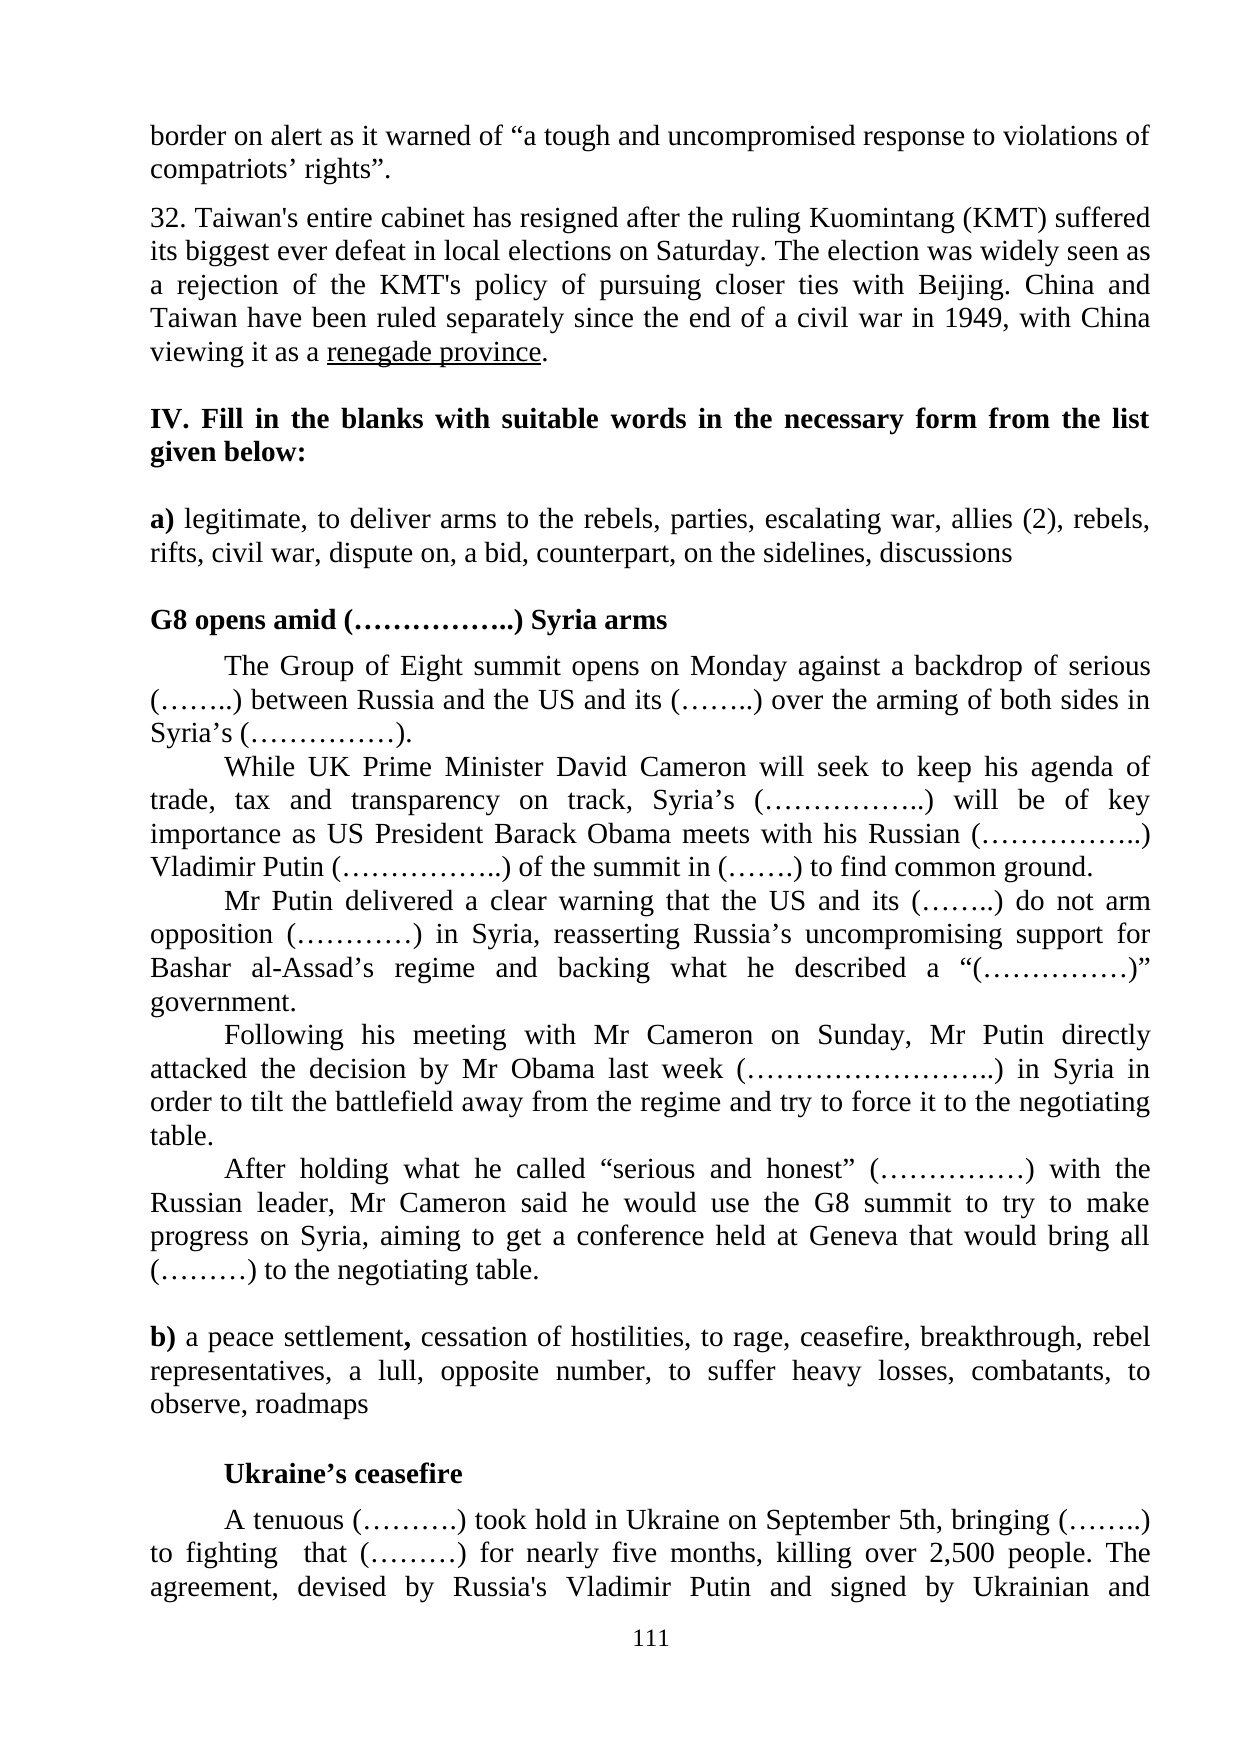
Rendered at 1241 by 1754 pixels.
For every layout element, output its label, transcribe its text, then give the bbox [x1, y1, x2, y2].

text b) a peace settlement, cessation of hostilities, to rage, ceasefire, breakthrough, rebel representatives, a lull, opposite number, to suffer heavy losses, combatants, to observe, roadmaps [150, 1319, 1152, 1420]
subtitle G8 opens amid (……………..) Syria arms [150, 602, 1152, 636]
text IV. Fill in the blanks with suitable words in the necessary form from the list given below: [150, 401, 1152, 468]
text 32. Taiwan's entire cabinet has resigned after the ruling Kuomintang (KMT) suffered its biggest ever defeat in local elections on Saturday. The election was widely seen as a rejection of the KMT's policy of pursuing closer ties with Beijing. China and Taiwan have been ruled separately since the end of a civil war in 1949, with China viewing it as a renegade province. [150, 200, 1152, 367]
text While UK Prime Minister David Cameron will seek to keep his agenda of trade, tax and transparency on track, Syria’s (……………..) will be of key importance as US President Barack Obama meets with his Russian (……………..) Vladimir Putin (……………..) of the summit in (…….) to find common ground. [150, 749, 1152, 883]
text Mr Putin delivered a clear warning that the US and its (……..) do not arm opposition (…………) in Syria, reasserting Russia’s uncompromising support for Bashar al-Assad’s regime and backing what he described a “(……………)” government. [150, 883, 1152, 1017]
subtitle a) legitimate, to deliver arms to the rebels, parties, escalating war, allies (2), rebels, rifts, civil war, dispute on, a bid, counterpart, on the sidelines, discussions [150, 502, 1152, 569]
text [150, 1502, 1152, 1602]
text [150, 118, 1152, 185]
text The Group of Eight summit opens on Monday against a backdrop of serious (……..) between Russia and the US and its (……..) over the arming of both sides in Syria’s (……………). [150, 648, 1152, 749]
text Following his meeting with Mr Cameron on Sunday, Mr Putin directly attacked the decision by Mr Obama last week (……………………..) in Syria in order to tilt the battlefield away from the regime and try to force it to the negotiating table. [150, 1017, 1152, 1151]
text After holding what he called “serious and honest” (……………) with the Russian leader, Mr Cameron said he would use the G8 summit to try to make progress on Syria, aiming to get a conference held at Geneva that would bring all (………) to the negotiating table. [150, 1151, 1152, 1286]
text Ukraine’s ceasefire [150, 1456, 1152, 1489]
